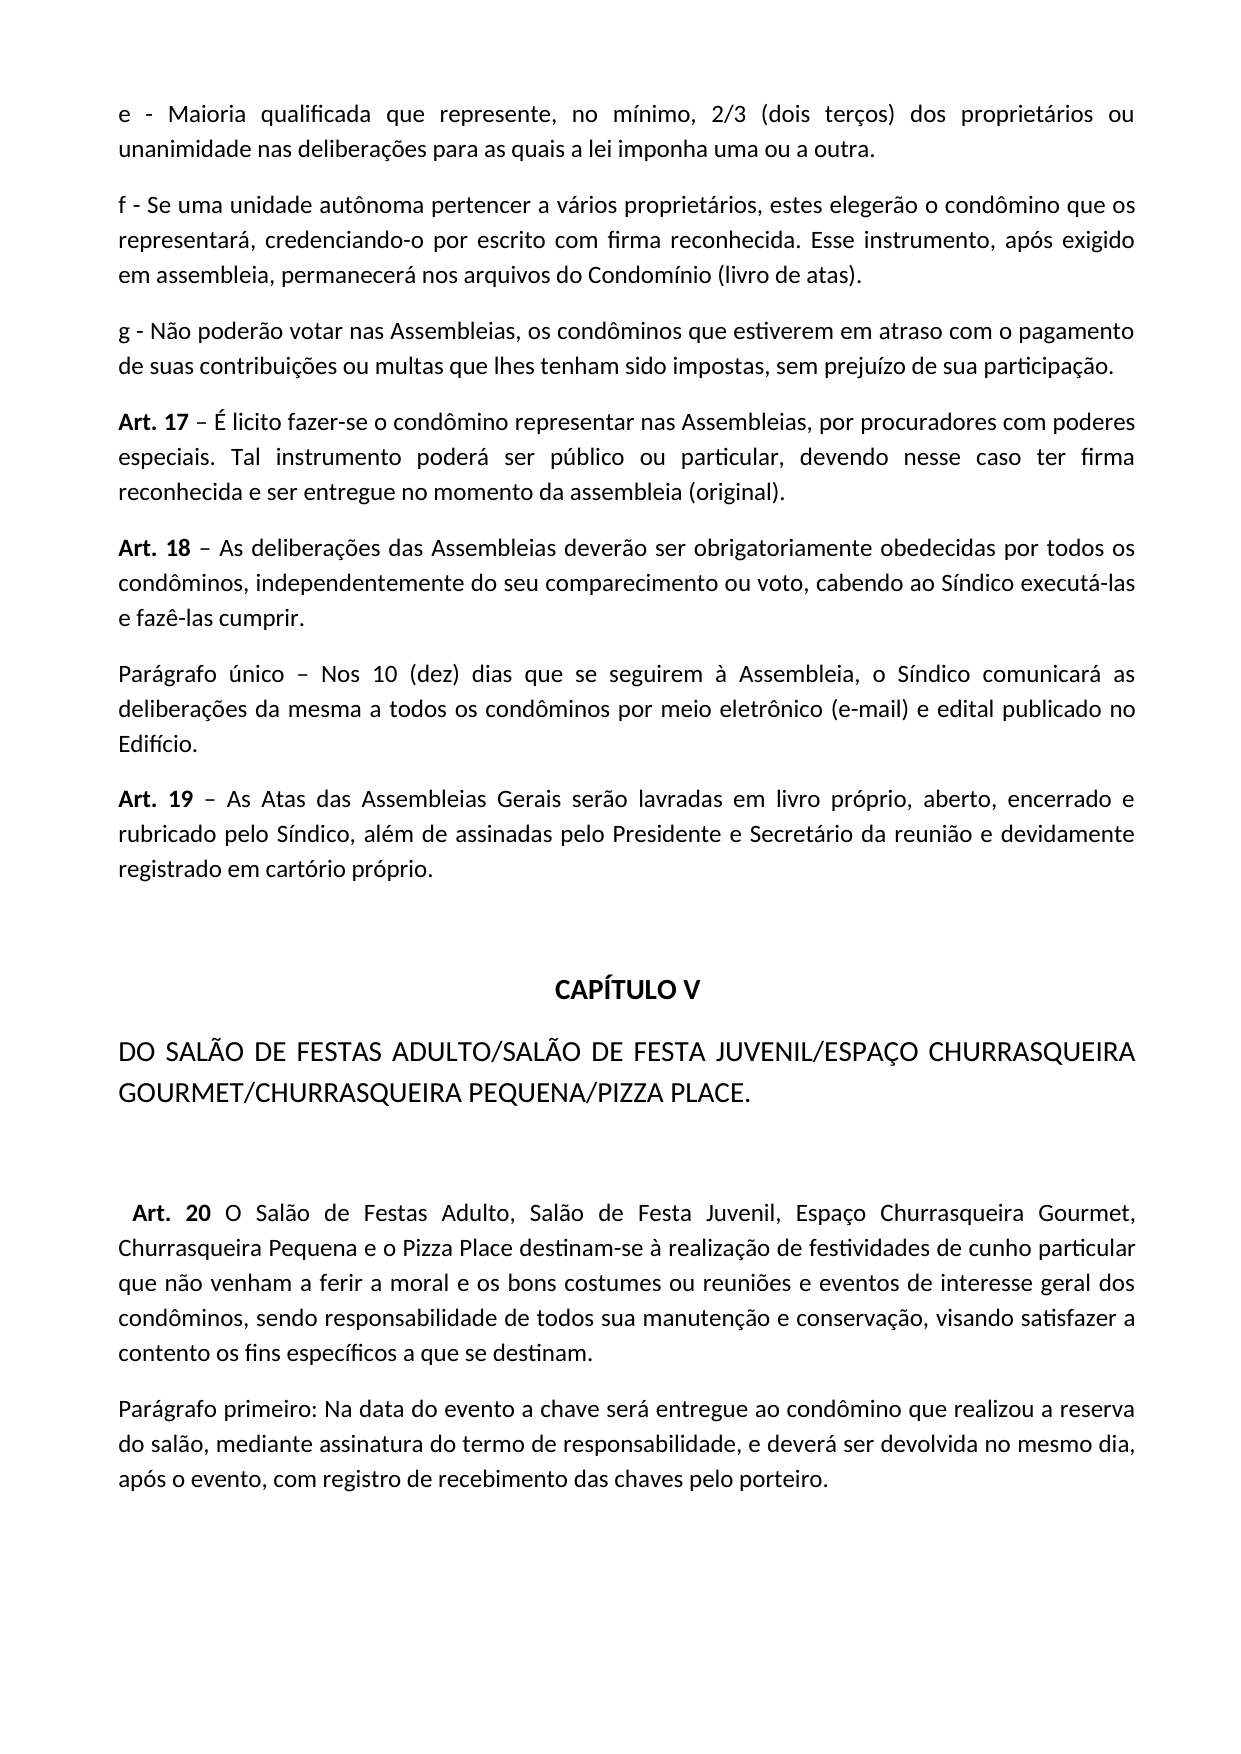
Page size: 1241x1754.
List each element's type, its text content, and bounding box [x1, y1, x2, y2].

text Art. 17 – É licito fazer-se o condômino representar nas Assembleias, por procuradores com poderes especiais. Tal instrumento poderá ser público ou particular, devendo nesse caso ter firma reconhecida e ser entregue no momento da assembleia (original). [118, 406, 1137, 507]
text Art. 18 – As deliberações das Assembleias deverão ser obrigatoriamente obedecidas por todos os condôminos, independentemente do seu comparecimento ou voto, cabendo ao Síndico executá-las e fazê-las cumprir. [118, 532, 1137, 632]
text Art. 19 – As Atas das Assembleias Gerais serão lavradas em livro próprio, aberto, encerrado e rubricado pelo Síndico, além de assinadas pelo Presidente e Secretário da reunião e devidamente registrado em cartório próprio. [118, 784, 1137, 884]
text Parágrafo único – Nos 10 (dez) dias que se seguirem à Assembleia, o Síndico comunicará as deliberações da mesma a todos os condôminos por meio eletrônico (e-mail) e edital publicado no Edifício. [118, 658, 1137, 758]
text g - Não poderão votar nas Assembleias, os condôminos que estiverem em atraso com o pagamento de suas contribuições ou multas que lhes tenham sido impostas, sem prejuízo de sua participação. [118, 315, 1137, 381]
text Art. 20 O Salão de Festas Adulto, Salão de Festa Juvenil, Espaço Churrasqueira Gourmet, Churrasqueira Pequena e o Pizza Place destinam-se à realização de festividades de cunho particular que não venham a ferir a moral e os bons costumes ou reuniões e eventos de interesse geral dos condôminos, sendo responsabilidade de todos sua manutenção e conservação, visando satisfazer a contento os fins específicos a que se destinam. [118, 1197, 1137, 1368]
text f - Se uma unidade autônoma pertencer a vários proprietários, estes elegerão o condômino que os representará, credenciando-o por escrito com firma reconhecida. Esse instrumento, após exigido em assembleia, permanecerá nos arquivos do Condomínio (livro de atas). [118, 189, 1137, 290]
text e - Maioria qualificada que represente, no mínimo, 2/3 (dois terços) dos proprietários ou unanimidade nas deliberações para as quais a lei imponha uma ou a outra. [118, 99, 1137, 164]
text DO SALÃO DE FESTAS ADULTO/SALÃO DE FESTA JUVENIL/ESPAÇO CHURRASQUEIRA GOURMET/CHURRASQUEIRA PEQUENA/PIZZA PLACE. [118, 1033, 1137, 1109]
text Parágrafo primeiro: Na data do evento a chave será entregue ao condômino que realizou a reserva do salão, mediante assinatura do termo de responsabilidade, e deverá ser devolvida no mesmo dia, após o evento, com registro de recebimento das chaves pelo porteiro. [118, 1393, 1137, 1494]
text CAPÍTULO V [118, 971, 1137, 1007]
